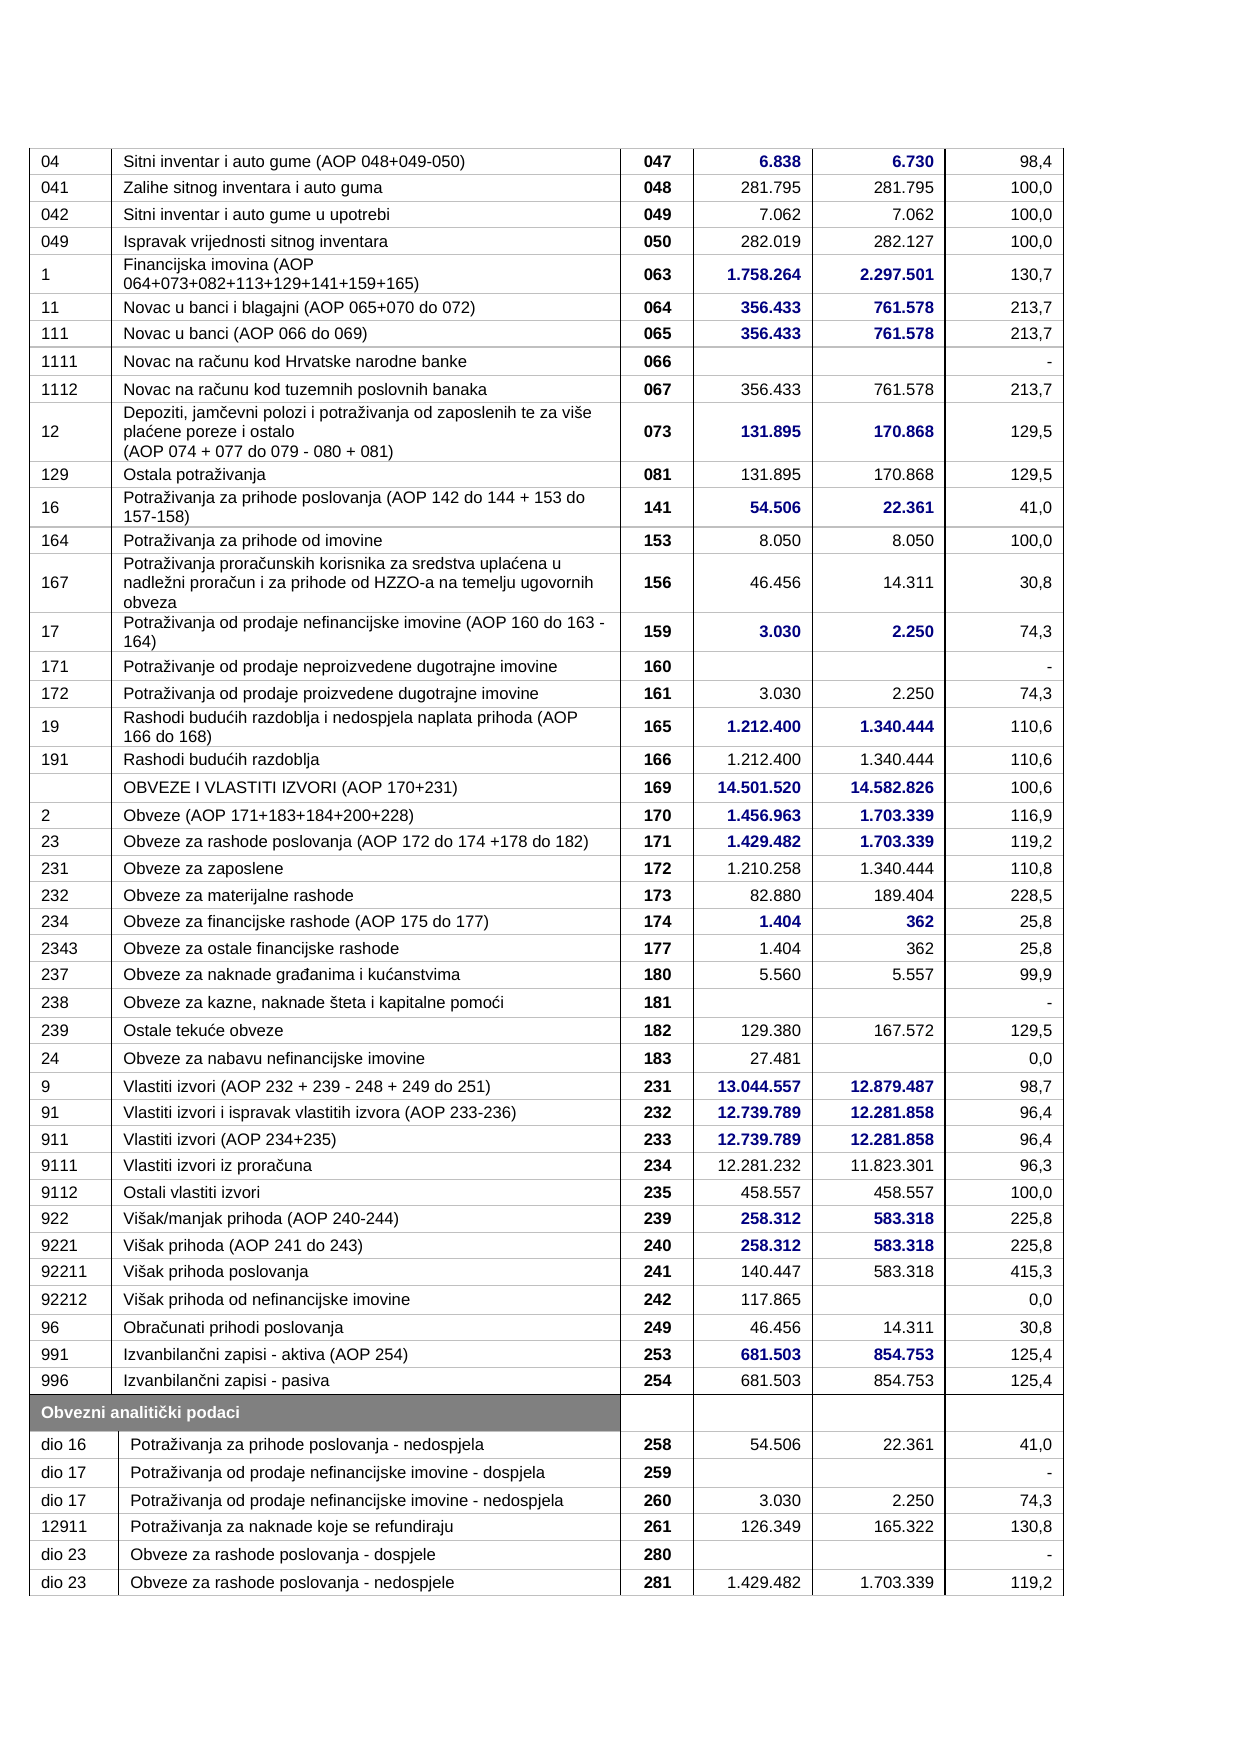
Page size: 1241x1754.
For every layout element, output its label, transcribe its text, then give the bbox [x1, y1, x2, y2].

table_cell 761.578 [813, 294, 944, 320]
table_cell 100,0 [946, 228, 1063, 254]
table_cell 130,8 [946, 1514, 1063, 1540]
table_cell Obveze za rashode poslovanja (AOP 172 do 174 +178 do 182) [112, 829, 620, 855]
table_cell 242 [621, 1286, 693, 1314]
table_cell 225,8 [946, 1233, 1063, 1258]
table_cell 156 [621, 554, 693, 612]
table_cell 5.560 [694, 962, 812, 987]
table_cell 125,4 [946, 1368, 1063, 1393]
table_cell 30,8 [946, 554, 1063, 612]
table_cell 110,8 [946, 856, 1063, 881]
table_cell Višak prihoda poslovanja [112, 1259, 620, 1285]
table_cell Obveze za rashode poslovanja - dospjele [119, 1541, 620, 1569]
table_cell 92212 [30, 1286, 111, 1314]
table_cell 129,5 [946, 403, 1063, 461]
table_cell 281.795 [694, 175, 812, 201]
table_cell 996 [30, 1368, 111, 1393]
table_cell 2.250 [813, 1488, 944, 1513]
table_cell dio 16 [30, 1432, 118, 1457]
table_cell 260 [621, 1488, 693, 1513]
table_cell 110,6 [946, 747, 1063, 772]
table_cell [621, 1395, 693, 1431]
table_cell 126.349 [694, 1514, 812, 1540]
table_cell 8.050 [813, 528, 944, 553]
table_cell 2 [30, 803, 111, 828]
table_cell 281 [621, 1570, 693, 1595]
table_cell 131.895 [694, 462, 812, 487]
table_cell Višak prihoda (AOP 241 do 243) [112, 1233, 620, 1258]
table_cell 233 [621, 1126, 693, 1152]
table_cell 24 [30, 1044, 111, 1072]
table_cell 170.868 [813, 462, 944, 487]
table_cell 167 [30, 554, 111, 612]
table_cell 170 [621, 803, 693, 828]
table_cell 213,7 [946, 376, 1063, 402]
table_cell 047 [621, 149, 693, 174]
table_cell 12.281.858 [813, 1126, 944, 1152]
table_cell 356.433 [694, 376, 812, 402]
table_cell 11.823.301 [813, 1153, 944, 1178]
table_cell Novac na računu kod Hrvatske narodne banke [112, 348, 620, 375]
table_cell 9 [30, 1073, 111, 1099]
table_cell 13.044.557 [694, 1073, 812, 1099]
table_cell 254 [621, 1368, 693, 1393]
table_cell 191 [30, 747, 111, 772]
table_cell 854.753 [813, 1368, 944, 1393]
table_cell 14.311 [813, 554, 944, 612]
table_cell Vlastiti izvori iz proračuna [112, 1153, 620, 1178]
table_cell [694, 989, 812, 1017]
table_cell 232 [621, 1100, 693, 1125]
table_cell 12.281.858 [813, 1100, 944, 1125]
table_cell 25,8 [946, 935, 1063, 961]
table_cell 96,4 [946, 1126, 1063, 1152]
table_cell 681.503 [694, 1368, 812, 1393]
table_cell [813, 1286, 944, 1314]
table_cell - [946, 1541, 1063, 1569]
table_cell 258.312 [694, 1206, 812, 1232]
table_cell 167.572 [813, 1018, 944, 1043]
table_cell Vlastiti izvori (AOP 232 + 239 - 248 + 249 do 251) [112, 1073, 620, 1099]
table_cell 54.506 [694, 1432, 812, 1457]
table_cell Rashodi budućih razdoblja [112, 747, 620, 772]
table_cell 25,8 [946, 909, 1063, 934]
table_cell 258 [621, 1432, 693, 1457]
table_cell Novac na računu kod tuzemnih poslovnih banaka [112, 376, 620, 402]
table_cell 237 [30, 962, 111, 987]
table_cell 2.250 [813, 613, 944, 651]
table_cell 1.703.339 [813, 803, 944, 828]
table_cell 110,6 [946, 708, 1063, 746]
table_cell 153 [621, 528, 693, 553]
table_cell 11 [30, 294, 111, 320]
table_cell 100,0 [946, 1180, 1063, 1205]
table_cell 041 [30, 175, 111, 201]
table_cell 3.030 [694, 681, 812, 707]
table_cell 6.730 [813, 149, 944, 174]
table_cell 1 [30, 255, 111, 293]
table_cell 183 [621, 1044, 693, 1072]
table_cell 280 [621, 1541, 693, 1569]
table_cell 234 [30, 909, 111, 934]
table_cell 14.501.520 [694, 774, 812, 802]
table_cell 169 [621, 774, 693, 802]
table_cell 1.703.339 [813, 1570, 944, 1595]
table_cell Novac u banci (AOP 066 do 069) [112, 321, 620, 346]
table_cell 261 [621, 1514, 693, 1540]
table_cell 159 [621, 613, 693, 651]
table_cell 239 [30, 1018, 111, 1043]
table_cell - [946, 1459, 1063, 1487]
table_cell [694, 1541, 812, 1569]
table_cell 129.380 [694, 1018, 812, 1043]
table_cell Višak prihoda od nefinancijske imovine [112, 1286, 620, 1314]
table_cell 23 [30, 829, 111, 855]
table_cell 12911 [30, 1514, 118, 1540]
table_cell Potraživanja za prihode poslovanja (AOP 142 do 144 + 153 do 157-158) [112, 488, 620, 526]
table_cell Novac u banci i blagajni (AOP 065+070 do 072) [112, 294, 620, 320]
table_cell Zalihe sitnog inventara i auto guma [112, 175, 620, 201]
table_cell [694, 652, 812, 680]
table_cell 54.506 [694, 488, 812, 526]
table_cell 282.019 [694, 228, 812, 254]
table_cell 1.456.963 [694, 803, 812, 828]
table_cell Sitni inventar i auto gume (AOP 048+049-050) [112, 149, 620, 174]
table_cell 129 [30, 462, 111, 487]
table_cell 165.322 [813, 1514, 944, 1540]
table_cell 9111 [30, 1153, 111, 1178]
table_cell 064 [621, 294, 693, 320]
table_cell 12.739.789 [694, 1100, 812, 1125]
table_cell 259 [621, 1459, 693, 1487]
table_cell 166 [621, 747, 693, 772]
table_cell 1.429.482 [694, 829, 812, 855]
table_cell 160 [621, 652, 693, 680]
table_cell 063 [621, 255, 693, 293]
table_cell 239 [621, 1206, 693, 1232]
table_cell 189.404 [813, 882, 944, 908]
table_cell Rashodi budućih razdoblja i nedospjela naplata prihoda (AOP 166 do 168) [112, 708, 620, 746]
table_cell 922 [30, 1206, 111, 1232]
table_cell 82.880 [694, 882, 812, 908]
table_cell 129,5 [946, 462, 1063, 487]
table_cell 30,8 [946, 1315, 1063, 1340]
table_cell 173 [621, 882, 693, 908]
table_cell 116,9 [946, 803, 1063, 828]
table_cell 41,0 [946, 488, 1063, 526]
table_cell [813, 1395, 944, 1431]
table_cell 119,2 [946, 1570, 1063, 1595]
table_cell 172 [621, 856, 693, 881]
table_cell Vlastiti izvori (AOP 234+235) [112, 1126, 620, 1152]
table_cell 131.895 [694, 403, 812, 461]
table_cell 119,2 [946, 829, 1063, 855]
table_cell Izvanbilančni zapisi - aktiva (AOP 254) [112, 1341, 620, 1367]
table_cell Depoziti, jamčevni polozi i potraživanja od zaposlenih te za više plaćene poreze i ostalo (AOP 074 + 077 do 079 - 080 + 081) [112, 403, 620, 461]
table_cell 235 [621, 1180, 693, 1205]
table_cell 1.340.444 [813, 708, 944, 746]
table_cell Obveze za kazne, naknade šteta i kapitalne pomoći [112, 989, 620, 1017]
table_cell 681.503 [694, 1341, 812, 1367]
table_cell 1.212.400 [694, 708, 812, 746]
table_cell 1.210.258 [694, 856, 812, 881]
table_cell 111 [30, 321, 111, 346]
table_cell 12.281.232 [694, 1153, 812, 1178]
table_cell 171 [621, 829, 693, 855]
table_cell 22.361 [813, 1432, 944, 1457]
table_cell 362 [813, 909, 944, 934]
table_cell 165 [621, 708, 693, 746]
table_cell 100,6 [946, 774, 1063, 802]
table_cell dio 23 [30, 1570, 118, 1595]
table_cell 2.297.501 [813, 255, 944, 293]
table_cell 5.557 [813, 962, 944, 987]
table_cell 066 [621, 348, 693, 375]
table_cell 16 [30, 488, 111, 526]
table_cell 0,0 [946, 1286, 1063, 1314]
table_cell 100,0 [946, 528, 1063, 553]
table_cell 0,0 [946, 1044, 1063, 1072]
table_cell 1.212.400 [694, 747, 812, 772]
table_cell [30, 774, 111, 802]
table_cell Potraživanja od prodaje nefinancijske imovine - nedospjela [119, 1488, 620, 1513]
table_cell 228,5 [946, 882, 1063, 908]
table_cell Potraživanje od prodaje neproizvedene dugotrajne imovine [112, 652, 620, 680]
table_cell 213,7 [946, 294, 1063, 320]
table_cell 050 [621, 228, 693, 254]
table_cell 356.433 [694, 294, 812, 320]
table_cell 761.578 [813, 376, 944, 402]
table_cell 96 [30, 1315, 111, 1340]
table_cell 415,3 [946, 1259, 1063, 1285]
table_cell 130,7 [946, 255, 1063, 293]
table_cell 1.404 [694, 909, 812, 934]
table_cell 081 [621, 462, 693, 487]
table_cell 458.557 [813, 1180, 944, 1205]
table_cell 1.340.444 [813, 856, 944, 881]
table_cell 6.838 [694, 149, 812, 174]
table_cell Obveze za zaposlene [112, 856, 620, 881]
table_cell 141 [621, 488, 693, 526]
table_cell 281.795 [813, 175, 944, 201]
table_cell 042 [30, 202, 111, 227]
table_cell 213,7 [946, 321, 1063, 346]
table_cell 14.582.826 [813, 774, 944, 802]
table_cell 171 [30, 652, 111, 680]
table_cell 065 [621, 321, 693, 346]
table_cell Potraživanja za prihode poslovanja - nedospjela [119, 1432, 620, 1457]
table_cell Potraživanja za prihode od imovine [112, 528, 620, 553]
table_cell 249 [621, 1315, 693, 1340]
table_cell [813, 989, 944, 1017]
table_cell Potraživanja proračunskih korisnika za sredstva uplaćena u nadležni proračun i za prihode od HZZO-a na temelju ugovornih obveza [112, 554, 620, 612]
table_cell [813, 1541, 944, 1569]
table_cell 231 [30, 856, 111, 881]
table_cell 258.312 [694, 1233, 812, 1258]
table_cell 161 [621, 681, 693, 707]
table_cell 761.578 [813, 321, 944, 346]
table_cell Obveze za rashode poslovanja - nedospjele [119, 1570, 620, 1595]
table_cell 458.557 [694, 1180, 812, 1205]
table_cell Obveze za financijske rashode (AOP 175 do 177) [112, 909, 620, 934]
table_cell 3.030 [694, 613, 812, 651]
table_cell 17 [30, 613, 111, 651]
table_cell Obveze za nabavu nefinancijske imovine [112, 1044, 620, 1072]
table_cell 74,3 [946, 613, 1063, 651]
table_cell Obveze za ostale financijske rashode [112, 935, 620, 961]
table_cell - [946, 989, 1063, 1017]
table_cell 1112 [30, 376, 111, 402]
table_cell 241 [621, 1259, 693, 1285]
table_cell 117.865 [694, 1286, 812, 1314]
table_cell 100,0 [946, 175, 1063, 201]
table_cell 12 [30, 403, 111, 461]
table_cell 1.340.444 [813, 747, 944, 772]
table_cell 225,8 [946, 1206, 1063, 1232]
table_cell 46.456 [694, 1315, 812, 1340]
table_cell Obračunati prihodi poslovanja [112, 1315, 620, 1340]
table_cell 282.127 [813, 228, 944, 254]
table_cell 27.481 [694, 1044, 812, 1072]
table_cell dio 17 [30, 1459, 118, 1487]
table_cell 180 [621, 962, 693, 987]
table_cell 96,4 [946, 1100, 1063, 1125]
table_cell 41,0 [946, 1432, 1063, 1457]
table_cell 583.318 [813, 1206, 944, 1232]
table_cell 9221 [30, 1233, 111, 1258]
table_cell 100,0 [946, 202, 1063, 227]
table_cell 182 [621, 1018, 693, 1043]
table_cell [946, 1395, 1063, 1431]
table_cell 073 [621, 403, 693, 461]
table_cell dio 17 [30, 1488, 118, 1513]
table_cell 181 [621, 989, 693, 1017]
table_cell 3.030 [694, 1488, 812, 1513]
table_cell 92211 [30, 1259, 111, 1285]
table_cell Ostali vlastiti izvori [112, 1180, 620, 1205]
table_cell Sitni inventar i auto gume u upotrebi [112, 202, 620, 227]
table_cell 96,3 [946, 1153, 1063, 1178]
table_cell 125,4 [946, 1341, 1063, 1367]
table_cell 164 [30, 528, 111, 553]
table_cell 231 [621, 1073, 693, 1099]
table_cell 140.447 [694, 1259, 812, 1285]
table_cell 1.703.339 [813, 829, 944, 855]
table_cell Obvezni analitički podaci [30, 1395, 620, 1431]
table_cell Potraživanja od prodaje nefinancijske imovine - dospjela [119, 1459, 620, 1487]
table_cell Potraživanja za naknade koje se refundiraju [119, 1514, 620, 1540]
table_cell - [946, 652, 1063, 680]
table_cell 99,9 [946, 962, 1063, 987]
table_cell 049 [30, 228, 111, 254]
table_cell 1.758.264 [694, 255, 812, 293]
table_cell Financijska imovina (AOP 064+073+082+113+129+141+159+165) [112, 255, 620, 293]
table_cell [813, 1044, 944, 1072]
table_cell 356.433 [694, 321, 812, 346]
table_cell 067 [621, 376, 693, 402]
table_cell dio 23 [30, 1541, 118, 1569]
table_cell 2.250 [813, 681, 944, 707]
table_cell - [946, 348, 1063, 375]
table_cell Potraživanja od prodaje proizvedene dugotrajne imovine [112, 681, 620, 707]
table_cell 12.879.487 [813, 1073, 944, 1099]
table_cell 854.753 [813, 1341, 944, 1367]
table_cell 9112 [30, 1180, 111, 1205]
table_cell Potraživanja od prodaje nefinancijske imovine (AOP 160 do 163 - 164) [112, 613, 620, 651]
table_cell 19 [30, 708, 111, 746]
table_cell [813, 1459, 944, 1487]
table_cell 8.050 [694, 528, 812, 553]
table_cell 74,3 [946, 681, 1063, 707]
table_cell Ispravak vrijednosti sitnog inventara [112, 228, 620, 254]
table_cell 7.062 [813, 202, 944, 227]
table_cell [813, 652, 944, 680]
table_cell 98,4 [946, 149, 1063, 174]
table_cell Ostala potraživanja [112, 462, 620, 487]
table_cell 12.739.789 [694, 1126, 812, 1152]
table_cell 91 [30, 1100, 111, 1125]
table_cell 2343 [30, 935, 111, 961]
table_cell 048 [621, 175, 693, 201]
table_cell Izvanbilančni zapisi - pasiva [112, 1368, 620, 1393]
table_cell 253 [621, 1341, 693, 1367]
table_cell Višak/manjak prihoda (AOP 240-244) [112, 1206, 620, 1232]
table_cell 1.404 [694, 935, 812, 961]
table_cell Ostale tekuće obveze [112, 1018, 620, 1043]
table_cell 240 [621, 1233, 693, 1258]
table_cell 991 [30, 1341, 111, 1367]
table_cell 911 [30, 1126, 111, 1152]
table_cell 98,7 [946, 1073, 1063, 1099]
table_cell 232 [30, 882, 111, 908]
table_cell 583.318 [813, 1259, 944, 1285]
table_cell 14.311 [813, 1315, 944, 1340]
table_cell Obveze (AOP 171+183+184+200+228) [112, 803, 620, 828]
table_cell OBVEZE I VLASTITI IZVORI (AOP 170+231) [112, 774, 620, 802]
table_cell Vlastiti izvori i ispravak vlastitih izvora (AOP 233-236) [112, 1100, 620, 1125]
table_cell 234 [621, 1153, 693, 1178]
table_cell 583.318 [813, 1233, 944, 1258]
table_cell 177 [621, 935, 693, 961]
table_cell 049 [621, 202, 693, 227]
table_cell 7.062 [694, 202, 812, 227]
table_cell 172 [30, 681, 111, 707]
table_cell 238 [30, 989, 111, 1017]
table_cell 362 [813, 935, 944, 961]
table_cell 22.361 [813, 488, 944, 526]
table_cell [813, 348, 944, 375]
table_cell 74,3 [946, 1488, 1063, 1513]
table_cell Obveze za materijalne rashode [112, 882, 620, 908]
table_cell 170.868 [813, 403, 944, 461]
table_cell [694, 348, 812, 375]
table_cell 1111 [30, 348, 111, 375]
table_cell Obveze za naknade građanima i kućanstvima [112, 962, 620, 987]
table_cell 129,5 [946, 1018, 1063, 1043]
table_cell [694, 1459, 812, 1487]
table_cell 1.429.482 [694, 1570, 812, 1595]
table_cell [694, 1395, 812, 1431]
table_cell 04 [30, 149, 111, 174]
table_cell 174 [621, 909, 693, 934]
table_cell 46.456 [694, 554, 812, 612]
